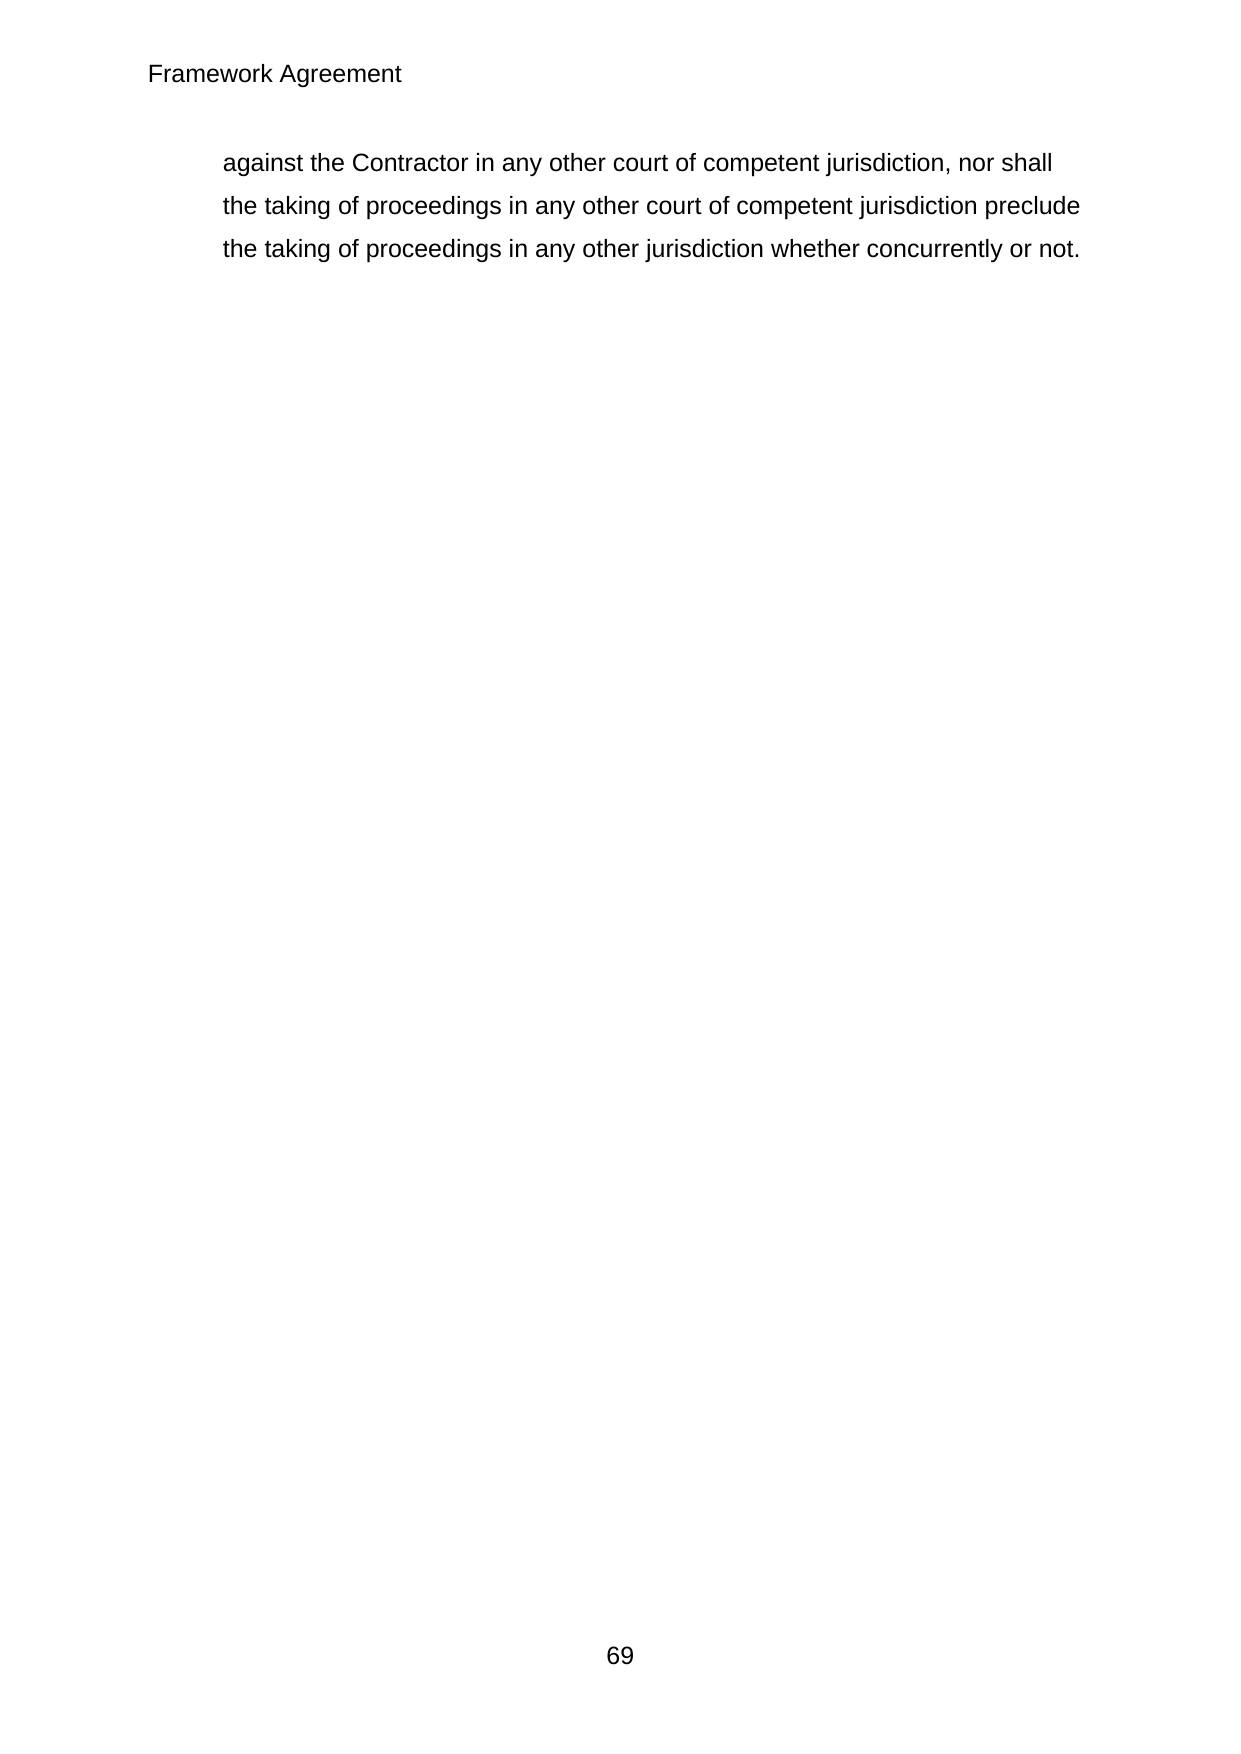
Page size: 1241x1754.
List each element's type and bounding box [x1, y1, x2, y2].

text [148, 148, 1092, 263]
